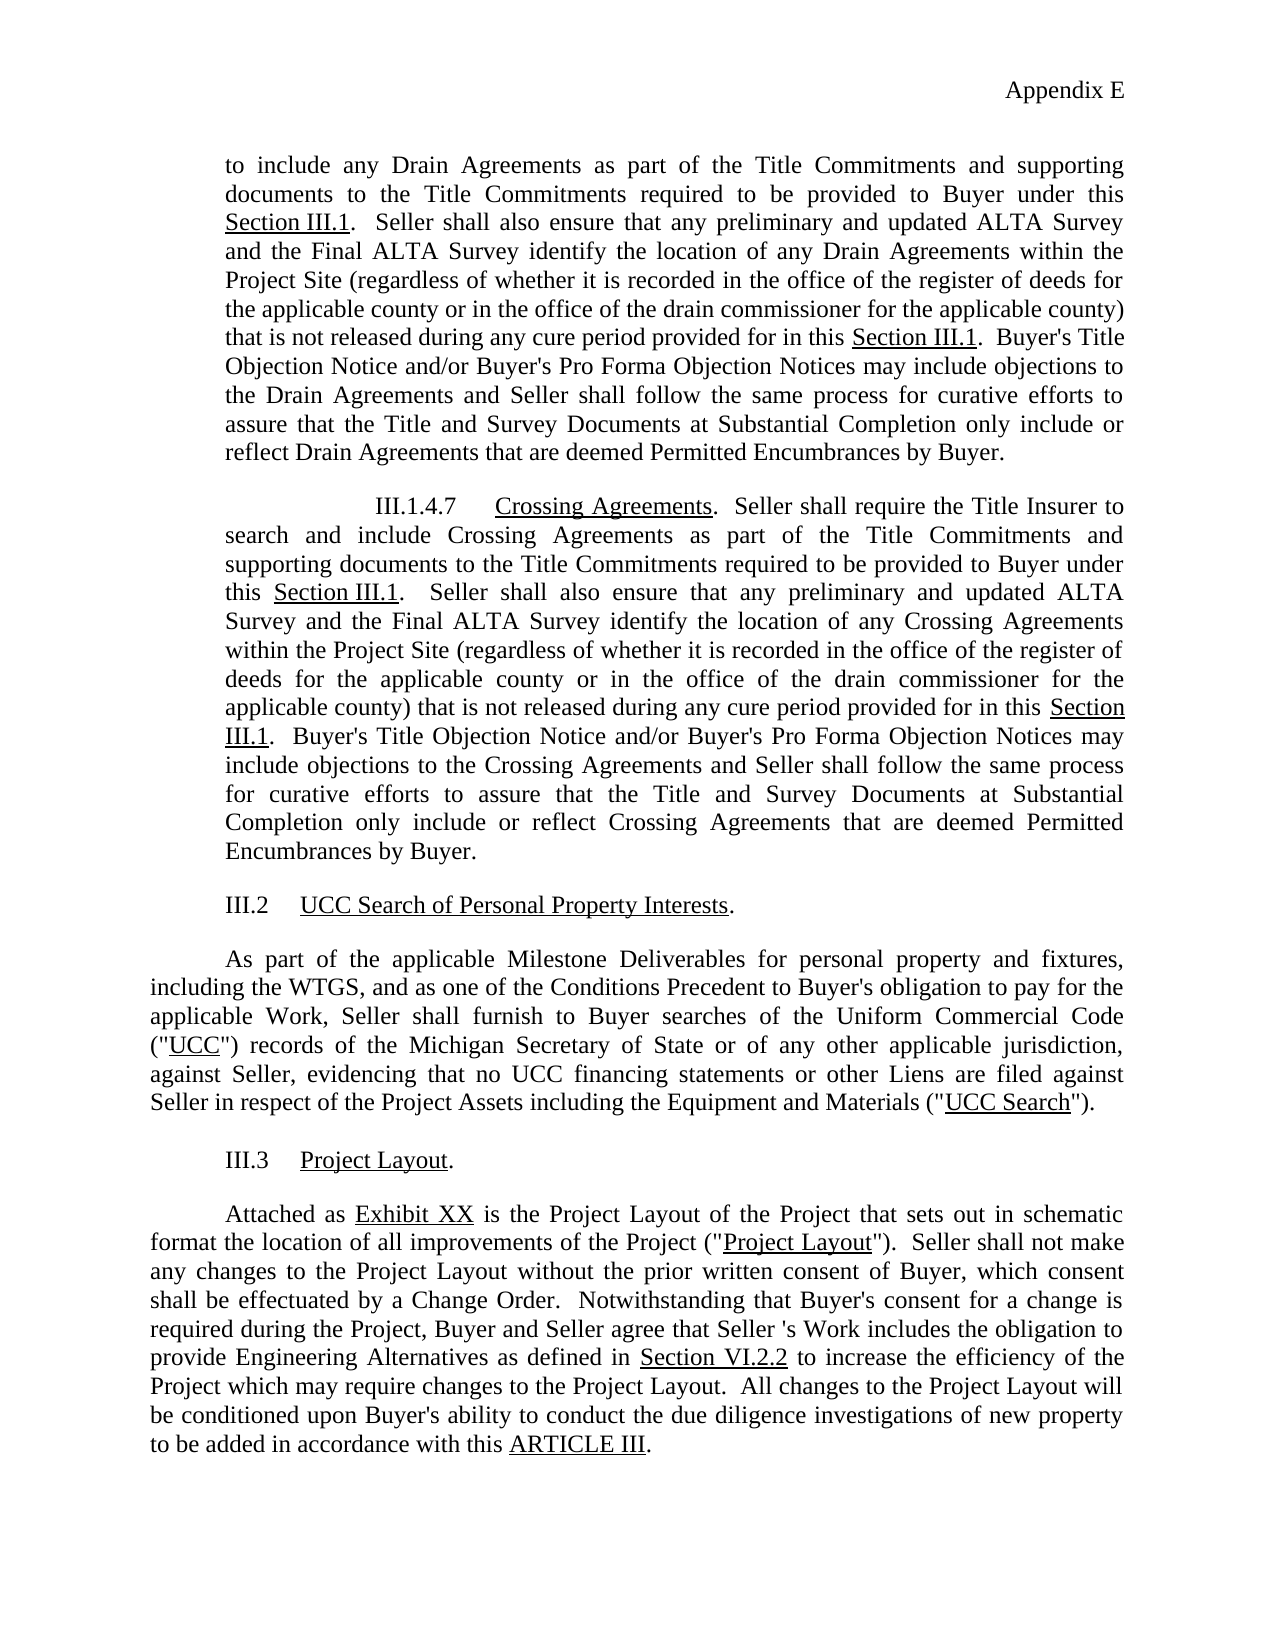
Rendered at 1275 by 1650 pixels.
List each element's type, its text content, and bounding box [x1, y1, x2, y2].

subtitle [225, 150, 1125, 466]
text Attached as Exhibit XX is the Project Layout of the Project that sets out in schematic format the location of all improvements of the Project ("Project Layout"). Seller shall not make any changes to the Project Layout without the prior written consent of Buyer, which consent shall be effectuated by a Change Order. Notwithstanding that Buyer's consent for a change is required during the Project, Buyer and Seller agree that Seller 's Work includes the obligation to provide Engineering Alternatives as defined in Section 6.2.2 to increase the efficiency of the Project which may require changes to the Project Layout. All changes to the Project Layout will be conditioned upon Buyer's ability to conduct the due diligence investigations of new property to be added in accordance with this ARTICLE III. [150, 1199, 1125, 1457]
subtitle Crossing Agreements. Seller shall require the Title Insurer to search and include Crossing Agreements as part of the Title Commitments and supporting documents to the Title Commitments required to be provided to Buyer under this Section 3.1. Seller shall also ensure that any preliminary and updated ALTA Survey and the Final ALTA Survey identify the location of any Crossing Agreements within the Project Site (regardless of whether it is recorded in the office of the register of deeds for the applicable county or in the office of the drain commissioner for the applicable county) that is not released during any cure period provided for in this Section 3.1. Buyer's Title Objection Notice and/or Buyer's Pro Forma Objection Notices may include objections to the Crossing Agreements and Seller shall follow the same process for curative efforts to assure that the Title and Survey Documents at Substantial Completion only include or reflect Crossing Agreements that are deemed Permitted Encumbrances by Buyer. [225, 491, 1125, 865]
subtitle Project Layout. [150, 1145, 1125, 1174]
text As part of the applicable Milestone Deliverables for personal property and fixtures, including the WTGS, and as one of the Conditions Precedent to Buyer's obligation to pay for the applicable Work, Seller shall furnish to Buyer searches of the Uniform Commercial Code ("UCC") records of the Michigan Secretary of State or of any other applicable jurisdiction, against Seller, evidencing that no UCC financing statements or other Liens are filed against Seller in respect of the Project Assets including the Equipment and Materials ("UCC Search"). [150, 944, 1125, 1116]
subtitle UCC Search of Personal Property Interests. [150, 890, 1125, 919]
